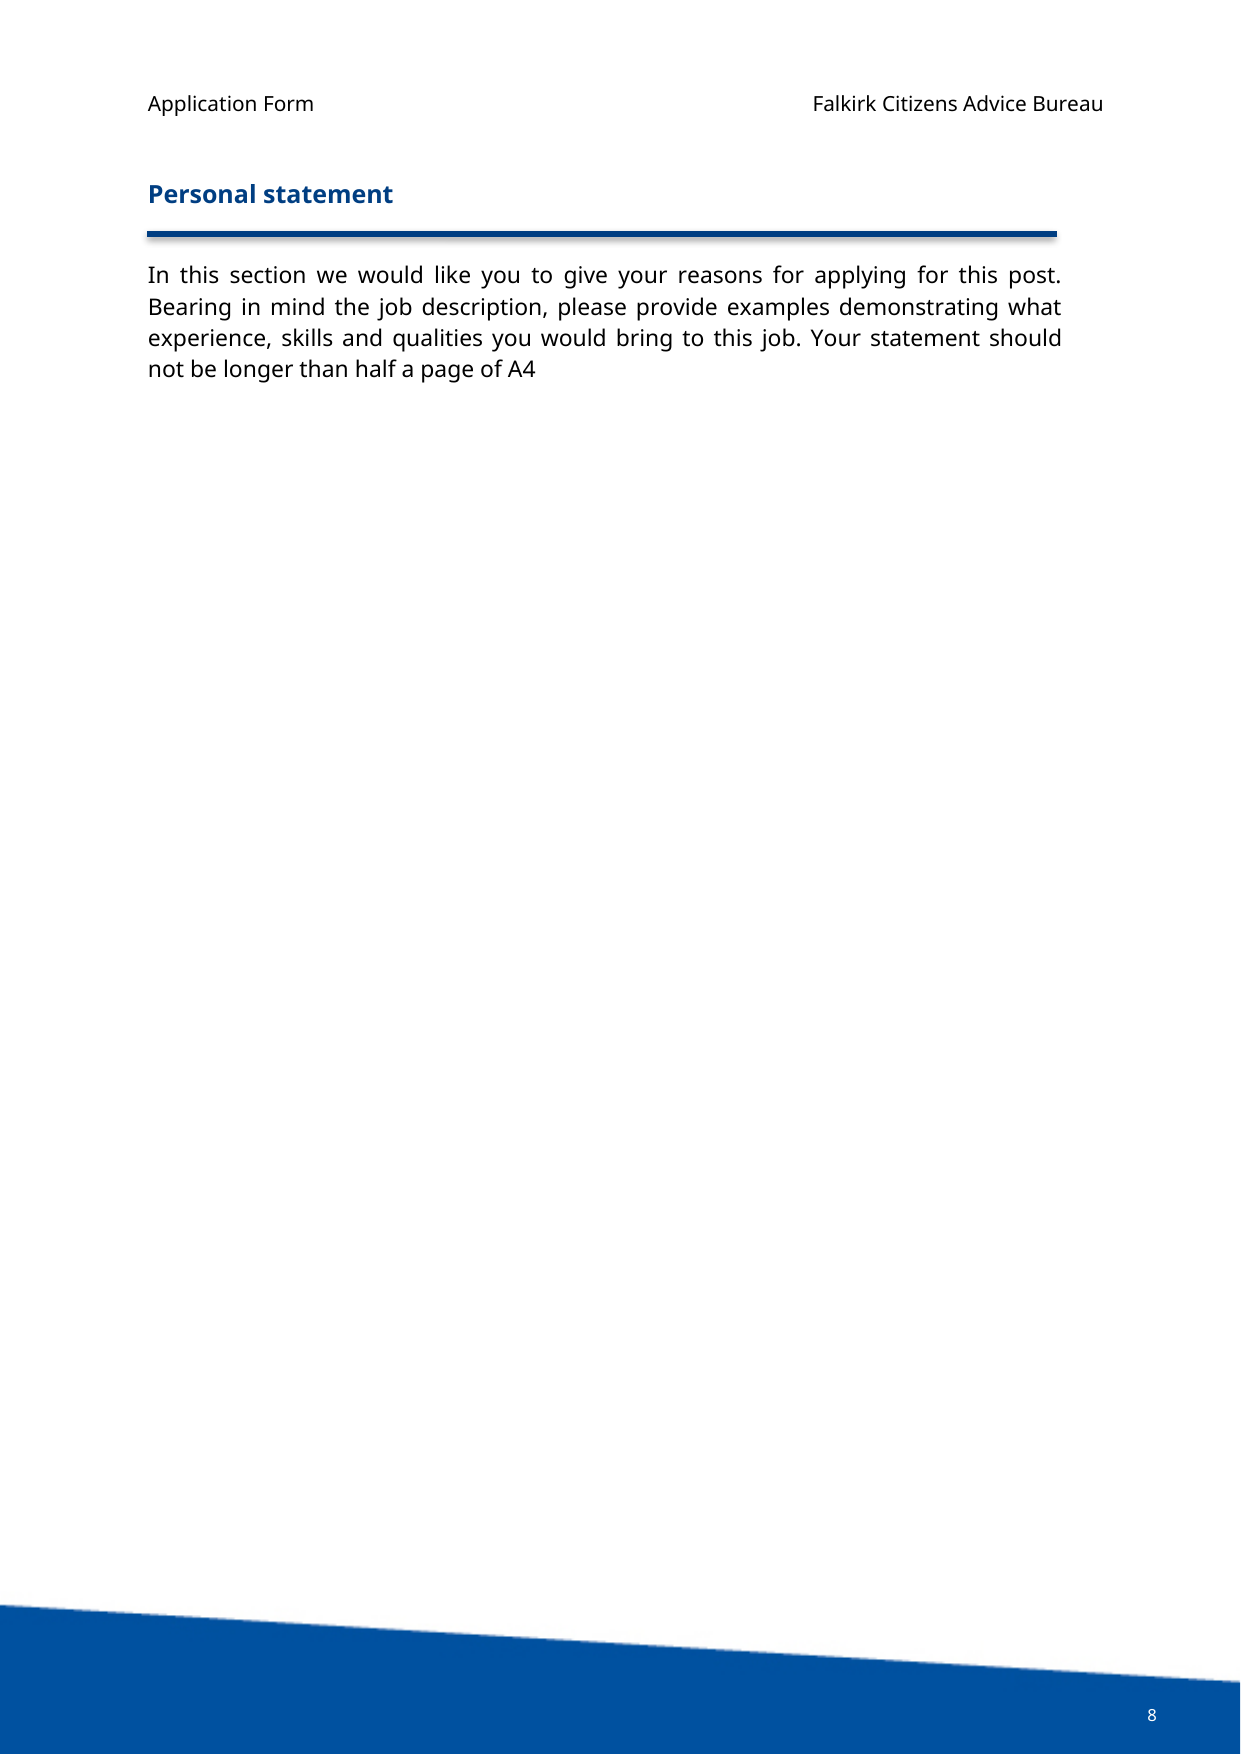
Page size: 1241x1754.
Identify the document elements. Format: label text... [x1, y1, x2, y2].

text In this section we would like you to give your reasons for applying for this post. Bearing in mind the job description, please provide examples demonstrating what experience, skills and qualities you would bring to this job. Your statement should not be longer than half a page of A4 [148, 259, 1063, 384]
subtitle Personal statement [148, 177, 1063, 211]
picture [0, 1591, 1241, 1754]
